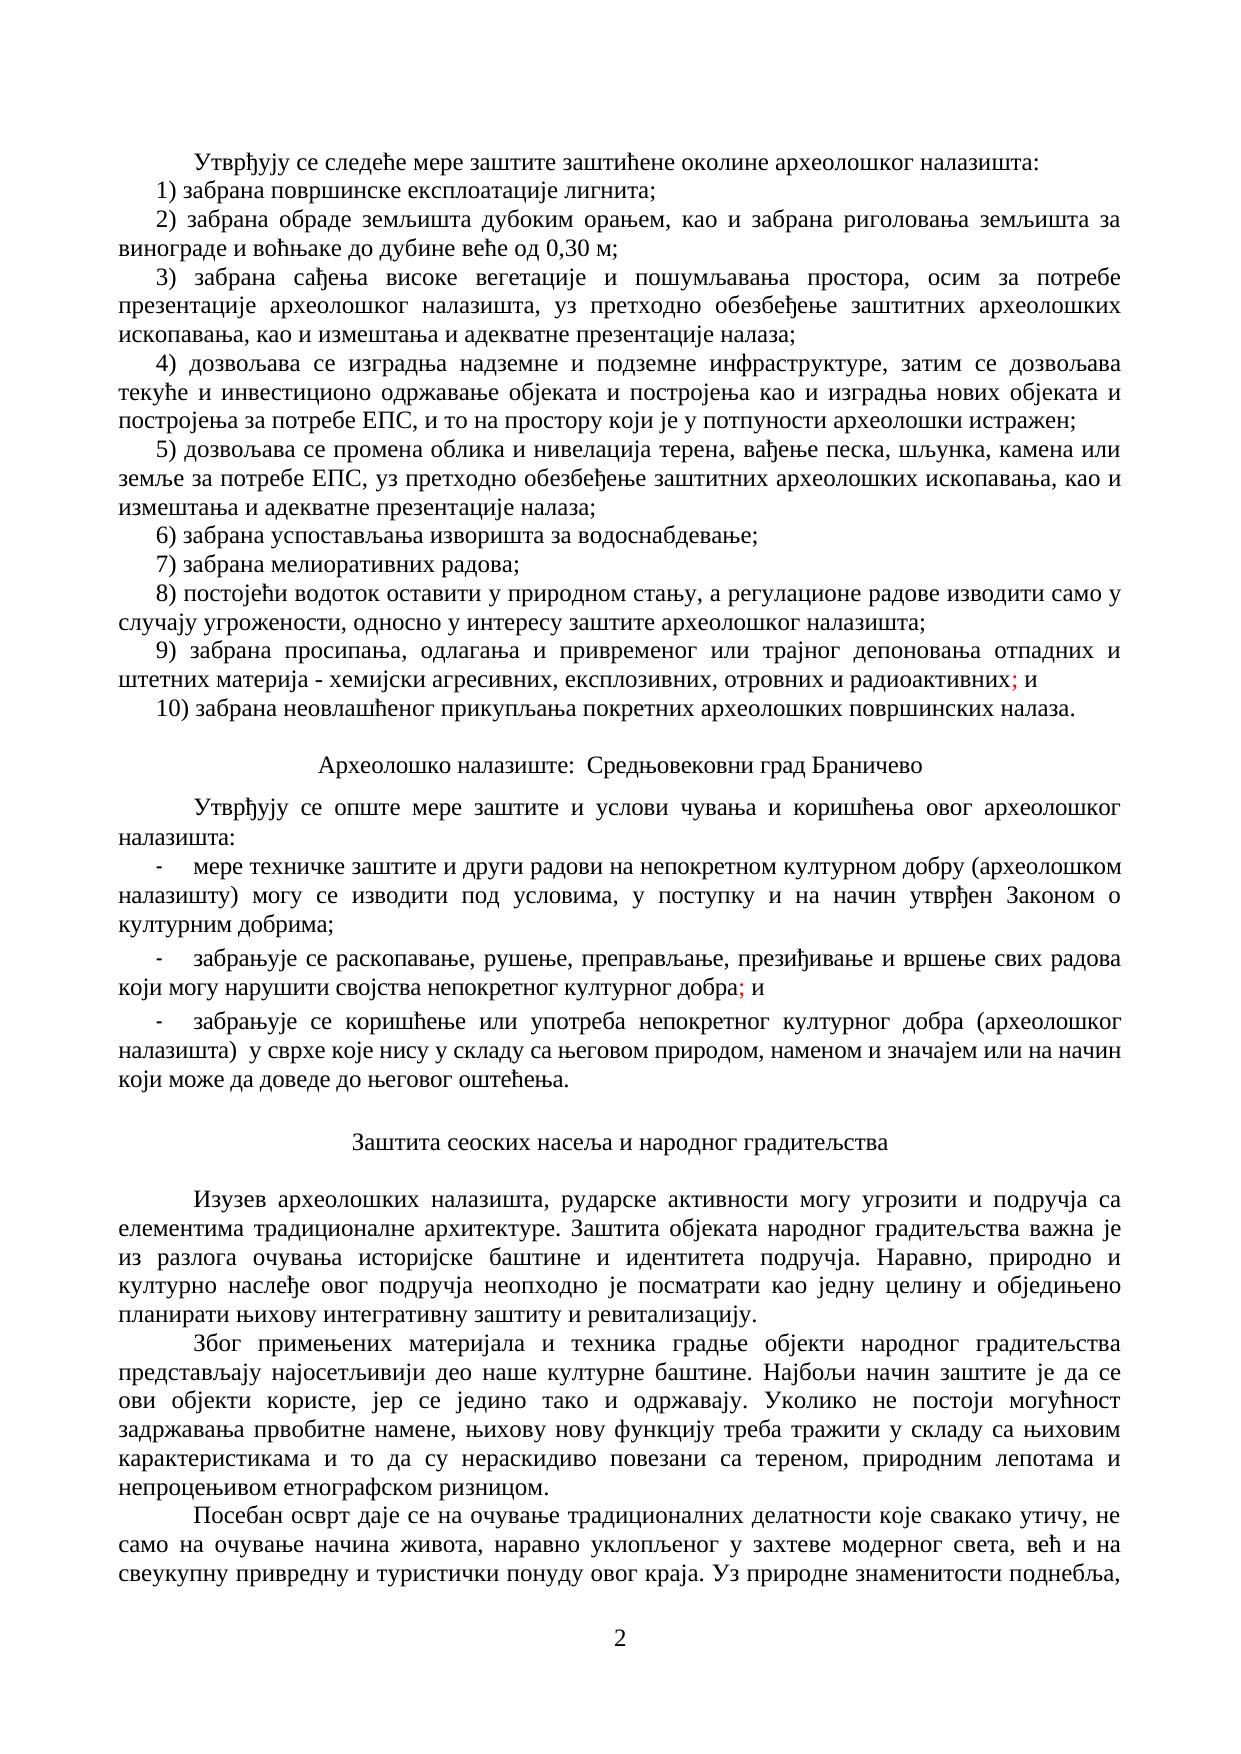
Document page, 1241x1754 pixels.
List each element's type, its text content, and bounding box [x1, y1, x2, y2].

text 4) дозвољава се изградња надземне и подземне инфраструктуре, затим се дозвољава текуће и инвестиционо одржавање објеката и постројења као и изградња нових објеката и постројења за потребе ЕПС, и то на простору који је у потпуности археолошки истражен; [118, 348, 1122, 434]
text 5) дозвољава се промена облика и нивелација терена, вађење песка, шљунка, камена или земље за потребе ЕПС, уз претходно обезбеђење заштитних археолошких ископавања, као и измештања и адекватне презентације налаза; [118, 434, 1122, 521]
text Заштита сеоских насеља и народног градитељства [118, 1127, 1122, 1155]
text 6) забрана успостављања изворишта за водоснабдевање; [118, 521, 1122, 549]
text 8) постојећи водоток оставити у природном стању, а регулационе радове изводити само у случају угрожености, односно у интересу заштите археолошког налазишта; [118, 578, 1122, 636]
list забрањује се коришћење или употреба непокретног културног добра (археолошког налазишта) у сврхе које нису у складу са његовом природом, наменом и значајем или на начин који може да доведе до његовог оштећења. [118, 1006, 1122, 1093]
text Утврђују се следеће мере заштите заштићене околине археолошког налазишта: [118, 147, 1122, 176]
text 1) забрана површинске експлоатације лигнита; [118, 176, 1122, 204]
list мере техничке заштите и други радови на непокретном културном добру (археолошком налазишту) могу се изводити под условима, у поступку и на начин утврђен Законом о културним добрима; [118, 851, 1122, 938]
text Изузев археолошких налазишта, рударске активности могу угрозити и подручја са елементима традиционалне архитектуре. Заштита објеката народног градитељства важна је из разлога очувања историјске баштине и идентитета подручја. Наравно, природно и културно наслеђе овог подручја неопходно је посматрати као једну целину и обједињено планирати њихову интегративну заштиту и ревитализацију. [118, 1184, 1122, 1328]
text 3) забрана сађења високе вегетације и пошумљавања простора, осим за потребе презентације археолошког налазишта, уз претходно обезбеђење заштитних археолошких ископавања, као и измештања и адекватне презентације налаза; [118, 262, 1122, 348]
text 7) забрана мелиоративних радова; [118, 549, 1122, 578]
text 10) забрана неовлашћеног прикупљања покретних археолошких површинских налаза. [118, 693, 1122, 722]
text Због примењених материјала и техника градње објекти народног градитељства представљају најосетљивији део наше културне баштине. Најбољи начин заштите је да се ови објекти користе, јер се једино тако и одржавају. Уколико не постоји могућност задржавања првобитне намене, њихову нову функцију треба тражити у складу са њиховим карактеристикама и то да су нераскидиво повезани са тереном, природним лепотама и непроцењивом етнографском ризницом. [118, 1328, 1122, 1500]
text Археолошко налазиште: Средњовековни град Браничево [118, 751, 1122, 779]
text 2) забрана обраде земљишта дубоким орањем, као и забрана риголовања земљишта за винограде и воћњаке до дубине веће од 0,30 м; [118, 204, 1122, 262]
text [118, 1500, 1122, 1587]
text Утврђују се опште мере заштите и услови чувања и коришћења овог археолошког налазишта: [118, 792, 1122, 850]
list забрањује се раскопавање, рушење, преправљање, презиђивање и вршење свих радова који могу нарушити својства непокретног културног добра; и [118, 943, 1122, 1001]
text 9) забрана просипања, одлагања и привременог или трајног депоновања отпадних и штетних материја - хемијски агресивних, експлозивних, отровних и радиоактивних; и [118, 636, 1122, 693]
